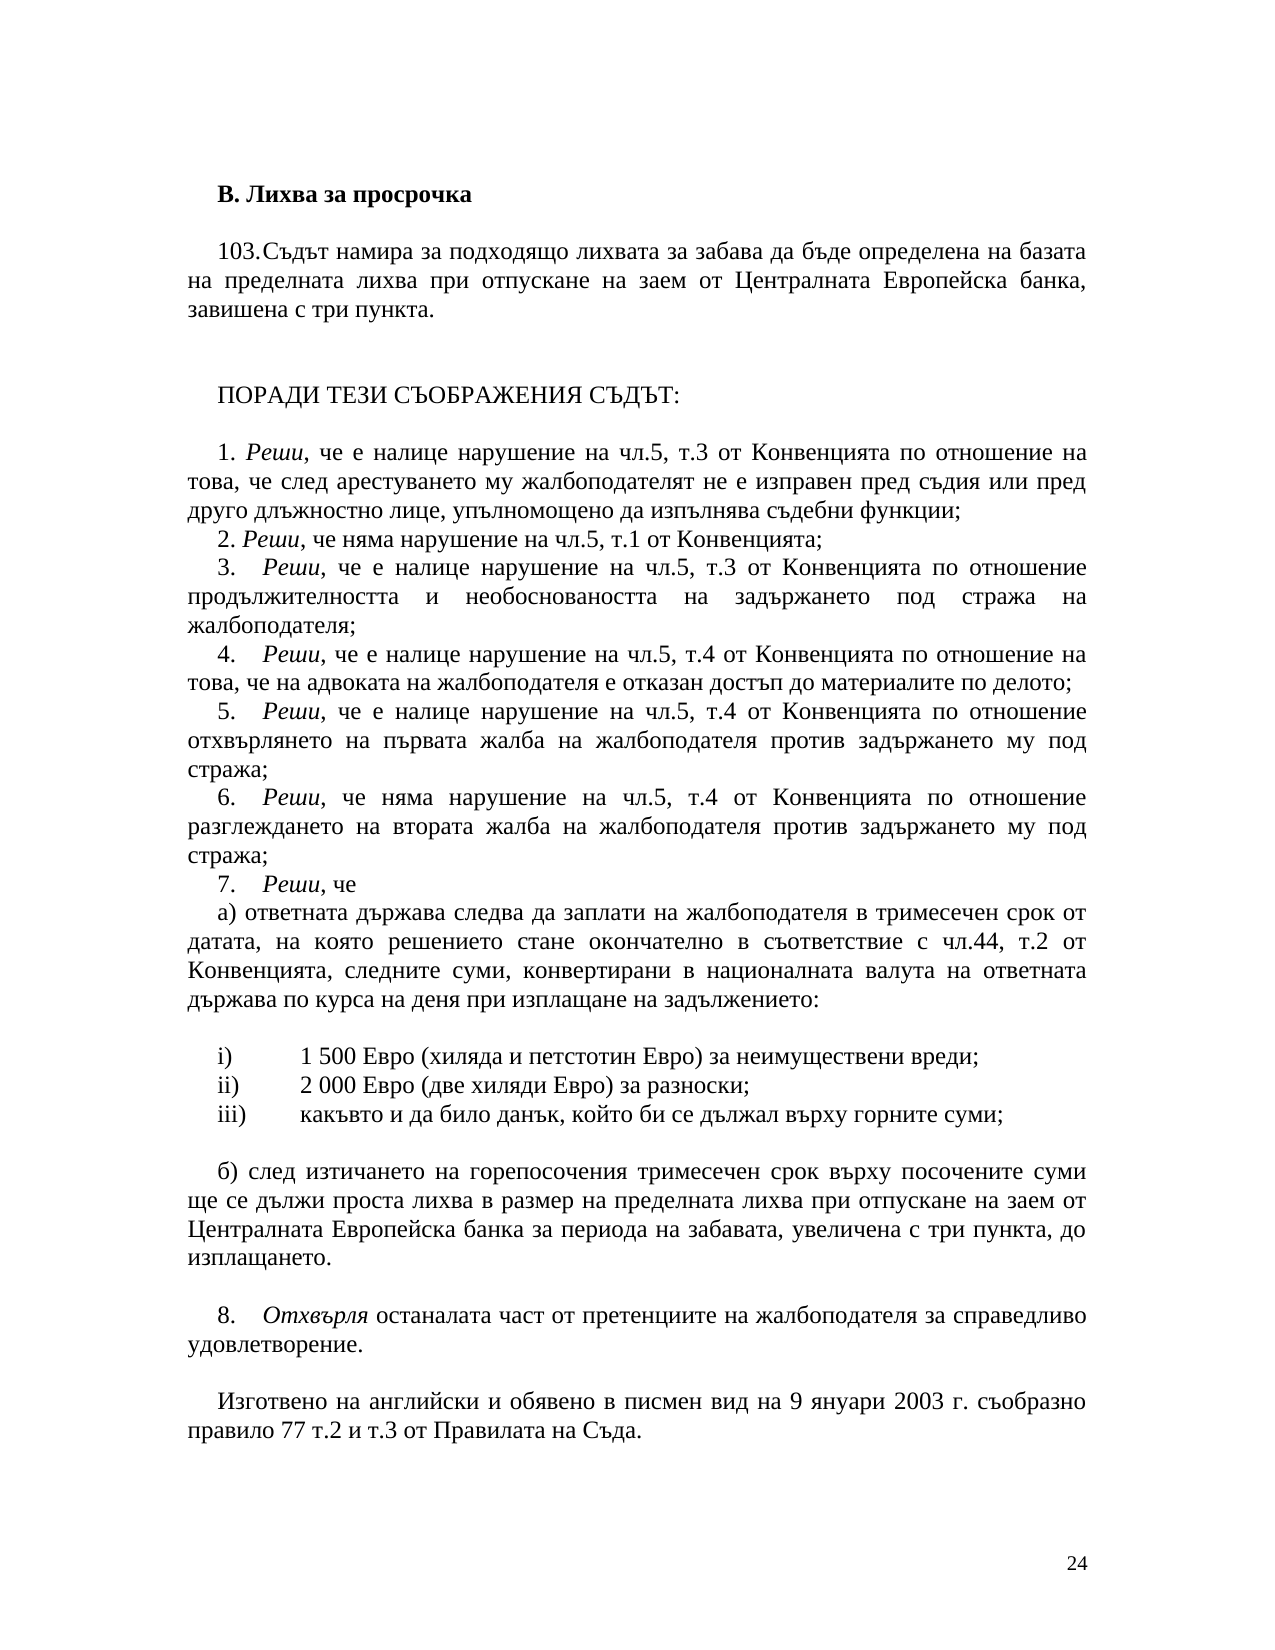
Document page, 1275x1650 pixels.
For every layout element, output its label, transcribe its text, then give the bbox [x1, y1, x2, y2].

list Реши, че е налице нарушение на чл.5, т.3 от Конвенцията по отношение продължителността и необосноваността на задържането под стража на жалбоподателя; [187, 552, 1087, 639]
list Реши, че [187, 869, 1087, 897]
list Реши, че е налице нарушение на чл.5, т.4 от Конвенцията по отношение на това, че на адвоката на жалбоподателя е отказан достъп до материалите по делото; [187, 639, 1087, 696]
text 1. Реши, че е налице нарушение на чл.5, т.3 от Конвенцията по отношение на това, че след арестуването му жалбоподателят не е изправен пред съдия или пред друго длъжностно лице, упълномощено да изпълнява съдебни функции; [187, 437, 1087, 524]
text Изготвено на английски и обявено в писмен вид на 9 януари 2003 г. съобразно правило 77 т.2 и т.3 от Правилата на Съда. [187, 1386, 1087, 1444]
list Отхвърля останалата част от претенциите на жалбоподателя за справедливо удовлетворение. [187, 1300, 1087, 1357]
text б) след изтичането на горепосочения тримесечен срок върху посочените суми ще се дължи проста лихва в размер на пределната лихва при отпускане на заем от Централната Европейска банка за периода на забавата, увеличена с три пункта, до изплащането. [187, 1156, 1087, 1271]
list В. Лихва за просрочка [187, 179, 1087, 207]
list 2 000 Евро (две хиляди Евро) за разноски; [187, 1070, 1087, 1099]
list Реши, че е налице нарушение на чл.5, т.4 от Конвенцията по отношение отхвърлянето на първата жалба на жалбоподателя против задържането му под стража; [187, 696, 1087, 782]
list Реши, че няма нарушение на чл.5, т.4 от Конвенцията по отношение разглеждането на втората жалба на жалбоподателя против задържането му под стража; [187, 782, 1087, 869]
text ПОРАДИ ТЕЗИ СЪОБРАЖЕНИЯ СЪДЪТ: [187, 380, 1087, 409]
text 2. Реши, че няма нарушение на чл.5, т.1 от Конвенцията; [187, 524, 1087, 552]
list какъвто и да било данък, който би се дължал върху горните суми; [187, 1099, 1087, 1127]
text а) ответната държава следва да заплати на жалбоподателя в тримесечен срок от датата, на която решението стане окончателно в съответствие с чл.44, т.2 от Конвенцията, следните суми, конвертирани в националната валута на ответната държава по курса на деня при изплащане на задължението: [187, 897, 1087, 1012]
list 1 500 Евро (хиляда и петстотин Евро) за неимуществени вреди; [187, 1041, 1087, 1070]
list Съдът намира за подходящо лихвата за забава да бъде определена на базата на пределната лихва при отпускане на заем от Централната Европейска банка, завишена с три пункта. [187, 236, 1087, 322]
